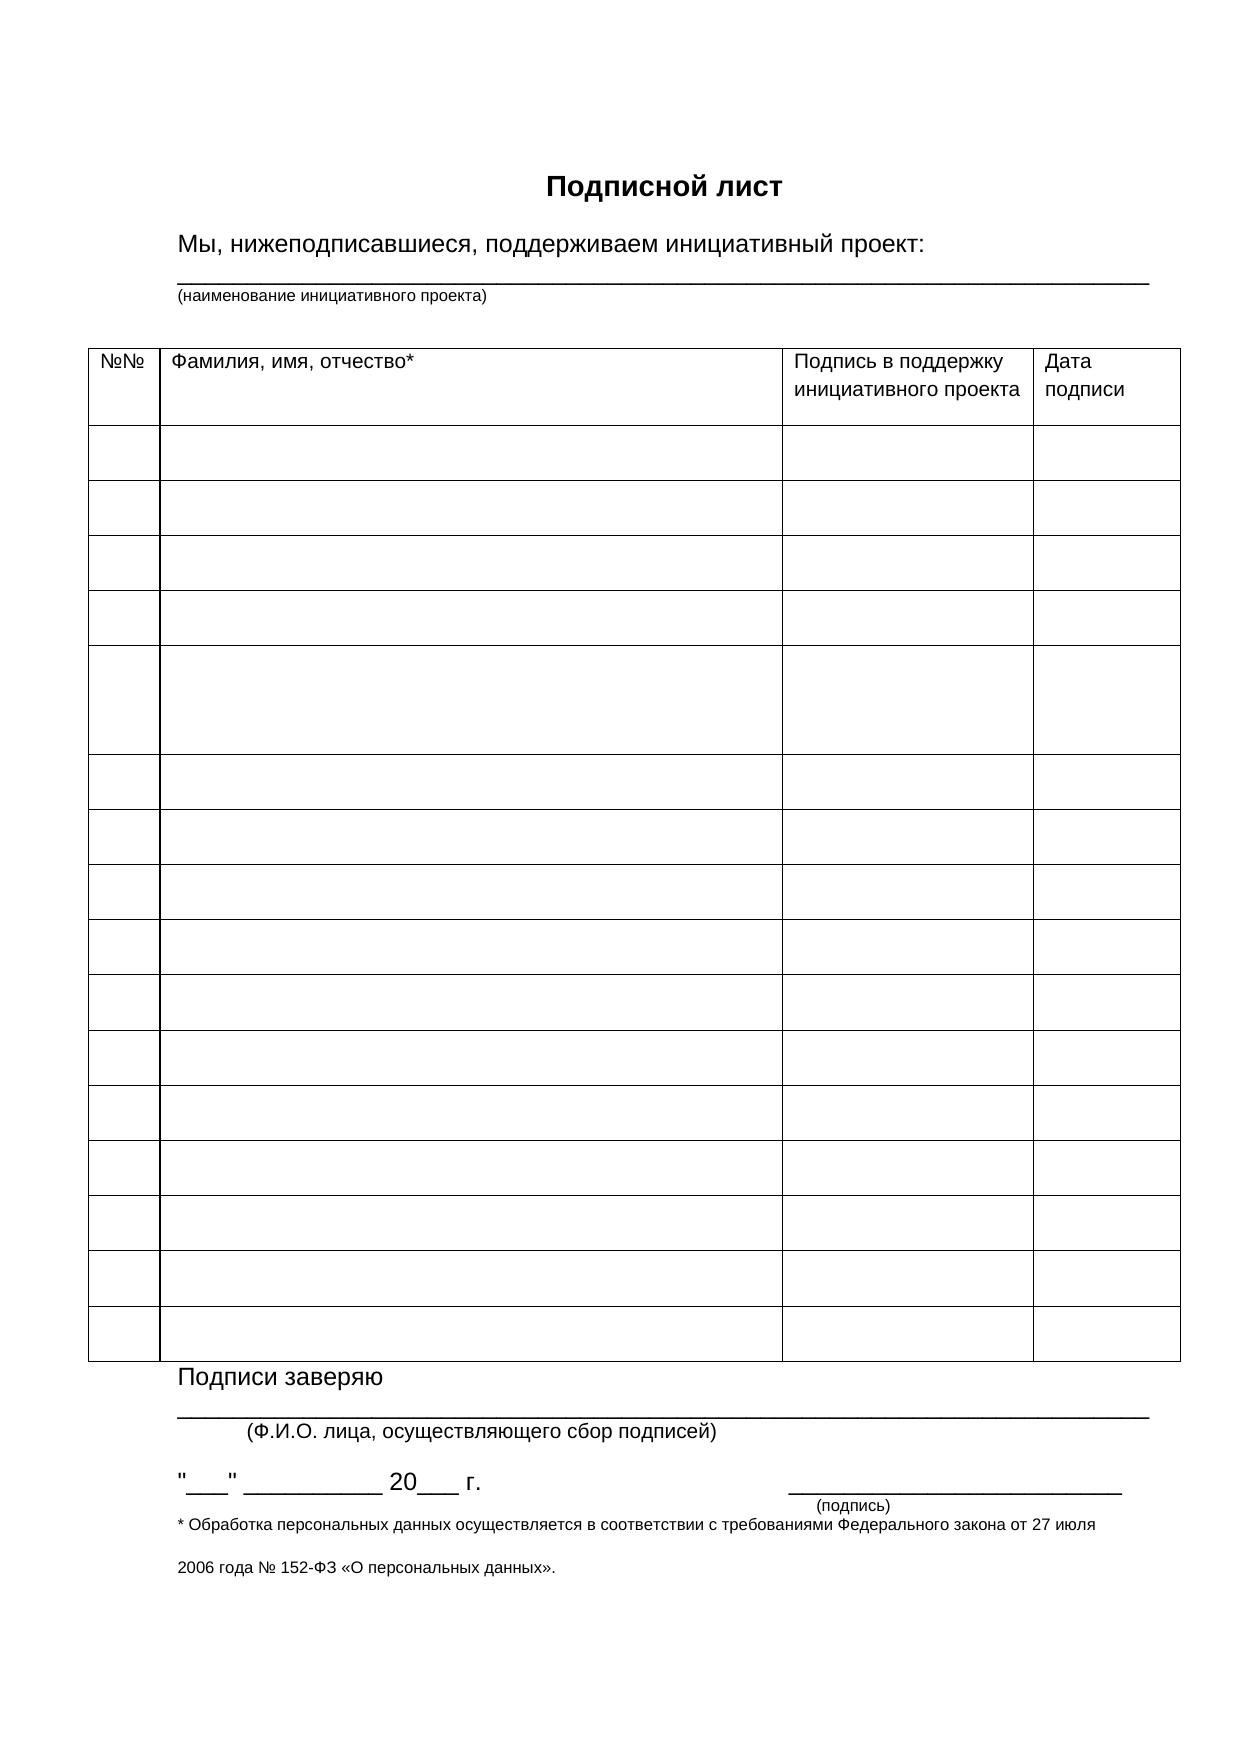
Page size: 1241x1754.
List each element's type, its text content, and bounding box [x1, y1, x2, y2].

table_cell [161, 920, 782, 974]
table_cell [783, 975, 1033, 1029]
text (Ф.И.О. лица, осуществляющего сбор подписей) [177, 1419, 1152, 1443]
table_cell [1034, 1196, 1180, 1250]
table_cell [1034, 1086, 1180, 1140]
table_header Фамилия, имя, отчество* [161, 349, 782, 425]
text (подпись) [177, 1496, 1152, 1515]
table_cell [783, 536, 1033, 590]
text Мы, нижеподписавшиеся, поддерживаем инициативный проект: ______________________________________________________________________ [177, 228, 1152, 286]
table_header Подпись в поддержку инициативного проекта [783, 349, 1033, 425]
table_cell [161, 1251, 782, 1306]
table_header Дата подписи [1034, 349, 1180, 425]
table_cell [161, 1086, 782, 1140]
table_cell [89, 810, 159, 864]
table_cell [783, 1307, 1033, 1361]
table_cell [1034, 591, 1180, 645]
table_cell [161, 1031, 782, 1085]
table_cell [783, 1196, 1033, 1250]
table_cell [1034, 1307, 1180, 1361]
table_cell [89, 426, 159, 480]
table_cell [161, 865, 782, 919]
table_cell [783, 1251, 1033, 1306]
table_cell [783, 810, 1033, 864]
table_cell [161, 755, 782, 809]
table_cell [1034, 975, 1180, 1029]
text * Обработка персональных данных осуществляется в соответствии с требованиями Федерального закона от 27 июля [177, 1515, 1152, 1534]
table_cell [89, 1196, 159, 1250]
table_cell [1034, 920, 1180, 974]
table_cell [161, 646, 782, 753]
table_cell [89, 1141, 159, 1195]
table_cell [89, 646, 159, 753]
table_cell [783, 1086, 1033, 1140]
table_cell [161, 426, 782, 480]
table_cell [89, 536, 159, 590]
text Подписи заверяю ______________________________________________________________________ [177, 1362, 1152, 1419]
table_cell [161, 536, 782, 590]
table_cell [783, 646, 1033, 753]
table_cell [161, 481, 782, 535]
table_cell [89, 591, 159, 645]
table_cell [783, 1141, 1033, 1195]
text 2006 года № 152-ФЗ «О персональных данных». [177, 1558, 1152, 1577]
table_cell [1034, 426, 1180, 480]
table_cell [1034, 1141, 1180, 1195]
table_cell [783, 591, 1033, 645]
table_cell [161, 1141, 782, 1195]
table_cell [161, 1196, 782, 1250]
table_cell [783, 426, 1033, 480]
table_cell [1034, 1251, 1180, 1306]
table_cell [89, 481, 159, 535]
table_cell [1034, 1031, 1180, 1085]
table_cell [161, 1307, 782, 1361]
table_cell [89, 1251, 159, 1306]
table_cell [783, 755, 1033, 809]
text "___" __________ 20___ г. ________________________ [177, 1467, 1152, 1496]
table_cell [1034, 810, 1180, 864]
table_cell [1034, 646, 1180, 753]
table_header №№ [89, 349, 159, 425]
table_cell [1034, 536, 1180, 590]
table_cell [1034, 481, 1180, 535]
table_cell [783, 920, 1033, 974]
table_cell [89, 1031, 159, 1085]
table_cell [161, 810, 782, 864]
table_cell [89, 755, 159, 809]
table_cell [1034, 865, 1180, 919]
text (наименование инициативного проекта) [177, 286, 1152, 305]
table_cell [783, 865, 1033, 919]
table_cell [783, 1031, 1033, 1085]
table_cell [89, 1086, 159, 1140]
table_cell [89, 975, 159, 1029]
table_cell [161, 975, 782, 1029]
table_cell [783, 481, 1033, 535]
table_cell [89, 1307, 159, 1361]
table_cell [89, 920, 159, 974]
table_cell [161, 591, 782, 645]
text Подписной лист [177, 169, 1152, 203]
table_cell [1034, 755, 1180, 809]
table_cell [89, 865, 159, 919]
